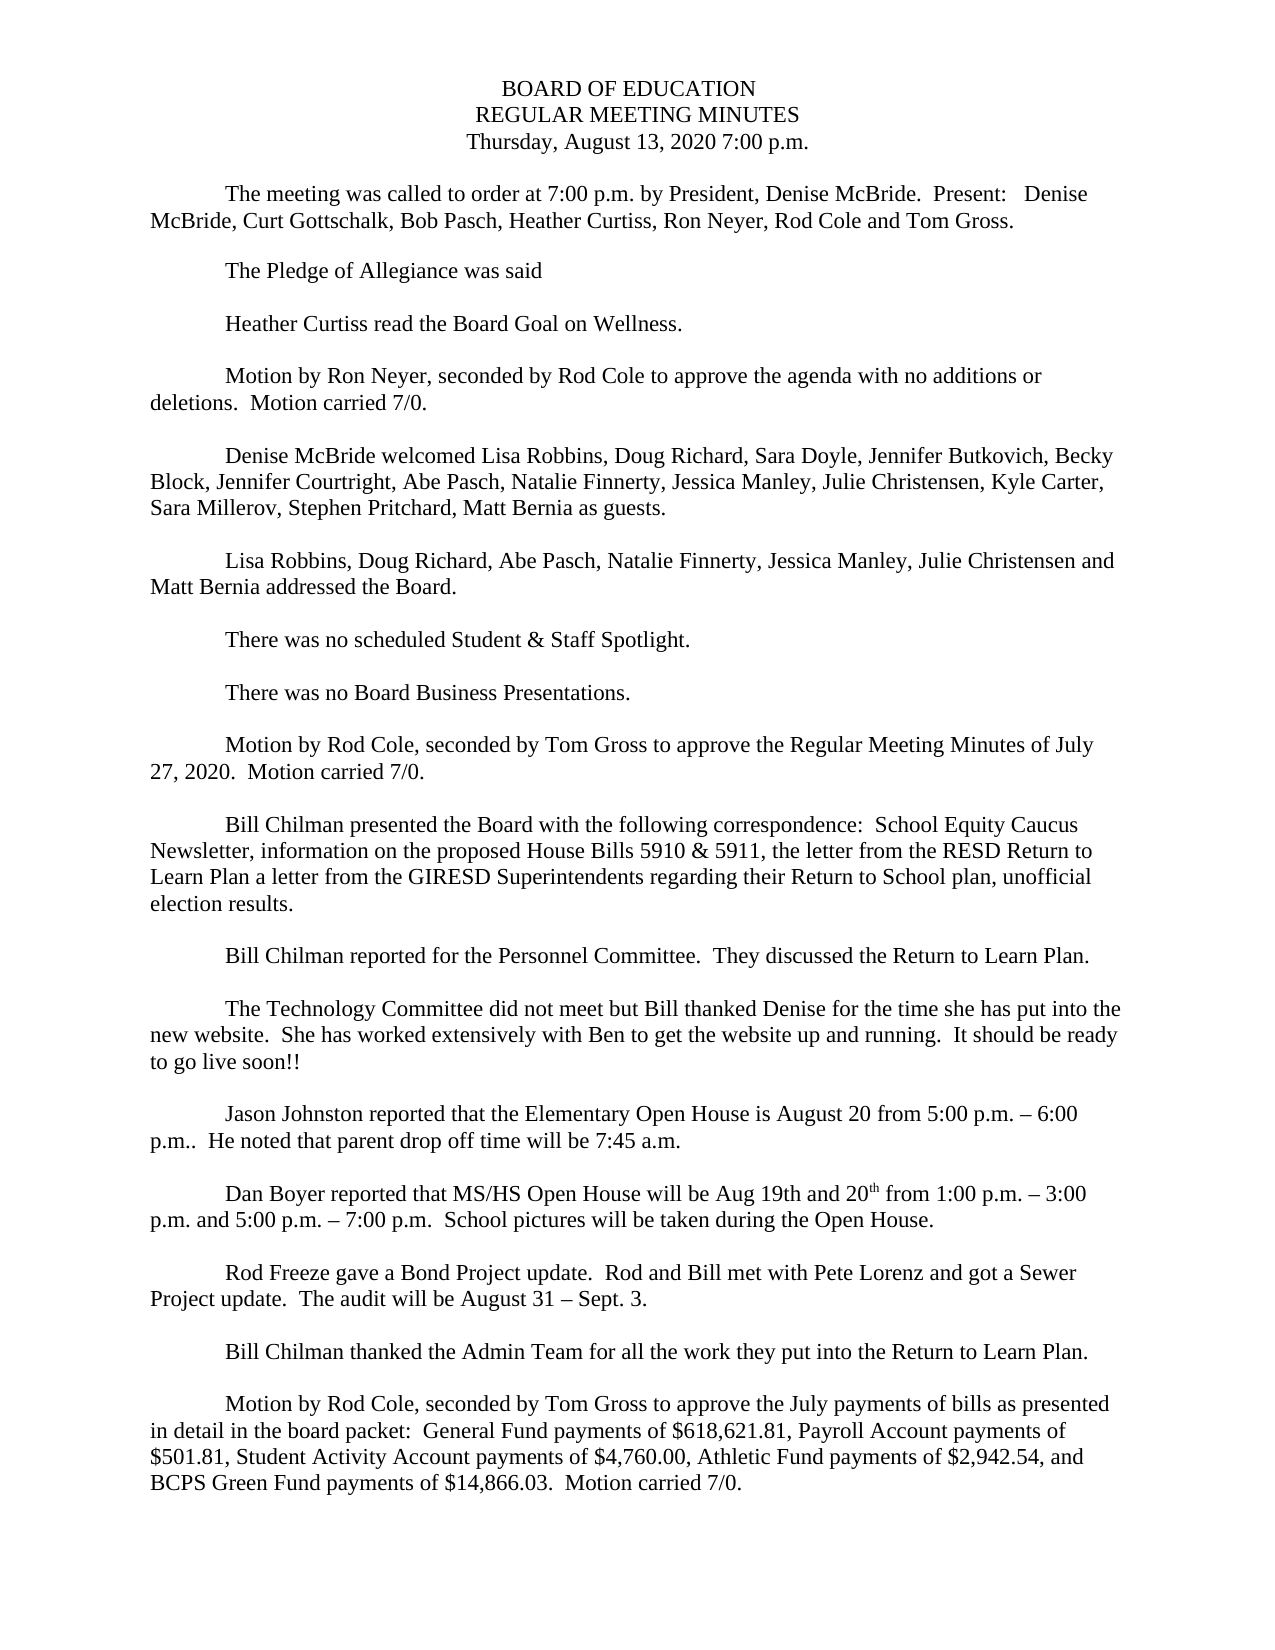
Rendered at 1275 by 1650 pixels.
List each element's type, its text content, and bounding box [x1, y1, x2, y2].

text There was no Board Business Presentations. [150, 679, 1125, 705]
text Dan Boyer reported that MS/HS Open House will be Aug 19th and 20th from 1:00 p.m. – 3:00 p.m. and 5:00 p.m. – 7:00 p.m. School pictures will be taken during the Open House. [150, 1179, 1125, 1232]
text The meeting was called to order at 7:00 p.m. by President, Denise McBride. Present: Denise McBride, Curt Gottschalk, Bob Pasch, Heather Curtiss, Ron Neyer, Rod Cole and Tom Gross. [150, 180, 1125, 233]
text REGULAR MEETING MINUTES [150, 101, 1125, 128]
text Rod Freeze gave a Bond Project update. Rod and Bill met with Pete Lorenz and got a Sewer Project update. The audit will be August 31 – Sept. 3. [150, 1259, 1125, 1311]
text Lisa Robbins, Doug Richard, Abe Pasch, Natalie Finnerty, Jessica Manley, Julie Christensen and Matt Bernia addressed the Board. [150, 547, 1125, 600]
text Thursday, August 13, 2020 7:00 p.m. [150, 128, 1125, 154]
text Motion by Rod Cole, seconded by Tom Gross to approve the Regular Meeting Minutes of July 27, 2020. Motion carried 7/0. [150, 732, 1125, 784]
text Heather Curtiss read the Board Goal on Wellness. [150, 310, 1125, 336]
text Bill Chilman presented the Board with the following correspondence: School Equity Caucus Newsletter, information on the proposed House Bills 5910 & 5911, the letter from the RESD Return to Learn Plan a letter from the GIRESD Superintendents regarding their Return to School plan, unofficial election results. [150, 811, 1125, 916]
text There was no scheduled Student & Staff Spotlight. [150, 626, 1125, 652]
text Denise McBride welcomed Lisa Robbins, Doug Richard, Sara Doyle, Jennifer Butkovich, Becky Block, Jennifer Courtright, Abe Pasch, Natalie Finnerty, Jessica Manley, Julie Christensen, Kyle Carter, Sara Millerov, Stephen Pritchard, Matt Bernia as guests. [150, 442, 1125, 521]
text Bill Chilman thanked the Admin Team for all the work they put into the Return to Learn Plan. [150, 1338, 1125, 1364]
text Motion by Ron Neyer, seconded by Rod Cole to approve the agenda with no additions or deletions. Motion carried 7/0. [150, 363, 1125, 415]
text Motion by Rod Cole, seconded by Tom Gross to approve the July payments of bills as presented in detail in the board packet: General Fund payments of $618,621.81, Payroll Account payments of $501.81, Student Activity Account payments of $4,760.00, Athletic Fund payments of $2,942.54, and BCPS Green Fund payments of $14,866.03. Motion carried 7/0. [150, 1390, 1125, 1496]
text Bill Chilman reported for the Personnel Committee. They discussed the Return to Learn Plan. [150, 942, 1125, 969]
text BOARD OF EDUCATION [450, 75, 1125, 101]
text The Technology Committee did not meet but Bill thanked Denise for the time she has put into the new website. She has worked extensively with Ben to get the website up and running. It should be ready to go live soon!! [150, 995, 1125, 1074]
text Jason Johnston reported that the Elementary Open House is August 20 from 5:00 p.m. – 6:00 p.m.. He noted that parent drop off time will be 7:45 a.m. [150, 1101, 1125, 1153]
text The Pledge of Allegiance was said [150, 257, 1125, 283]
